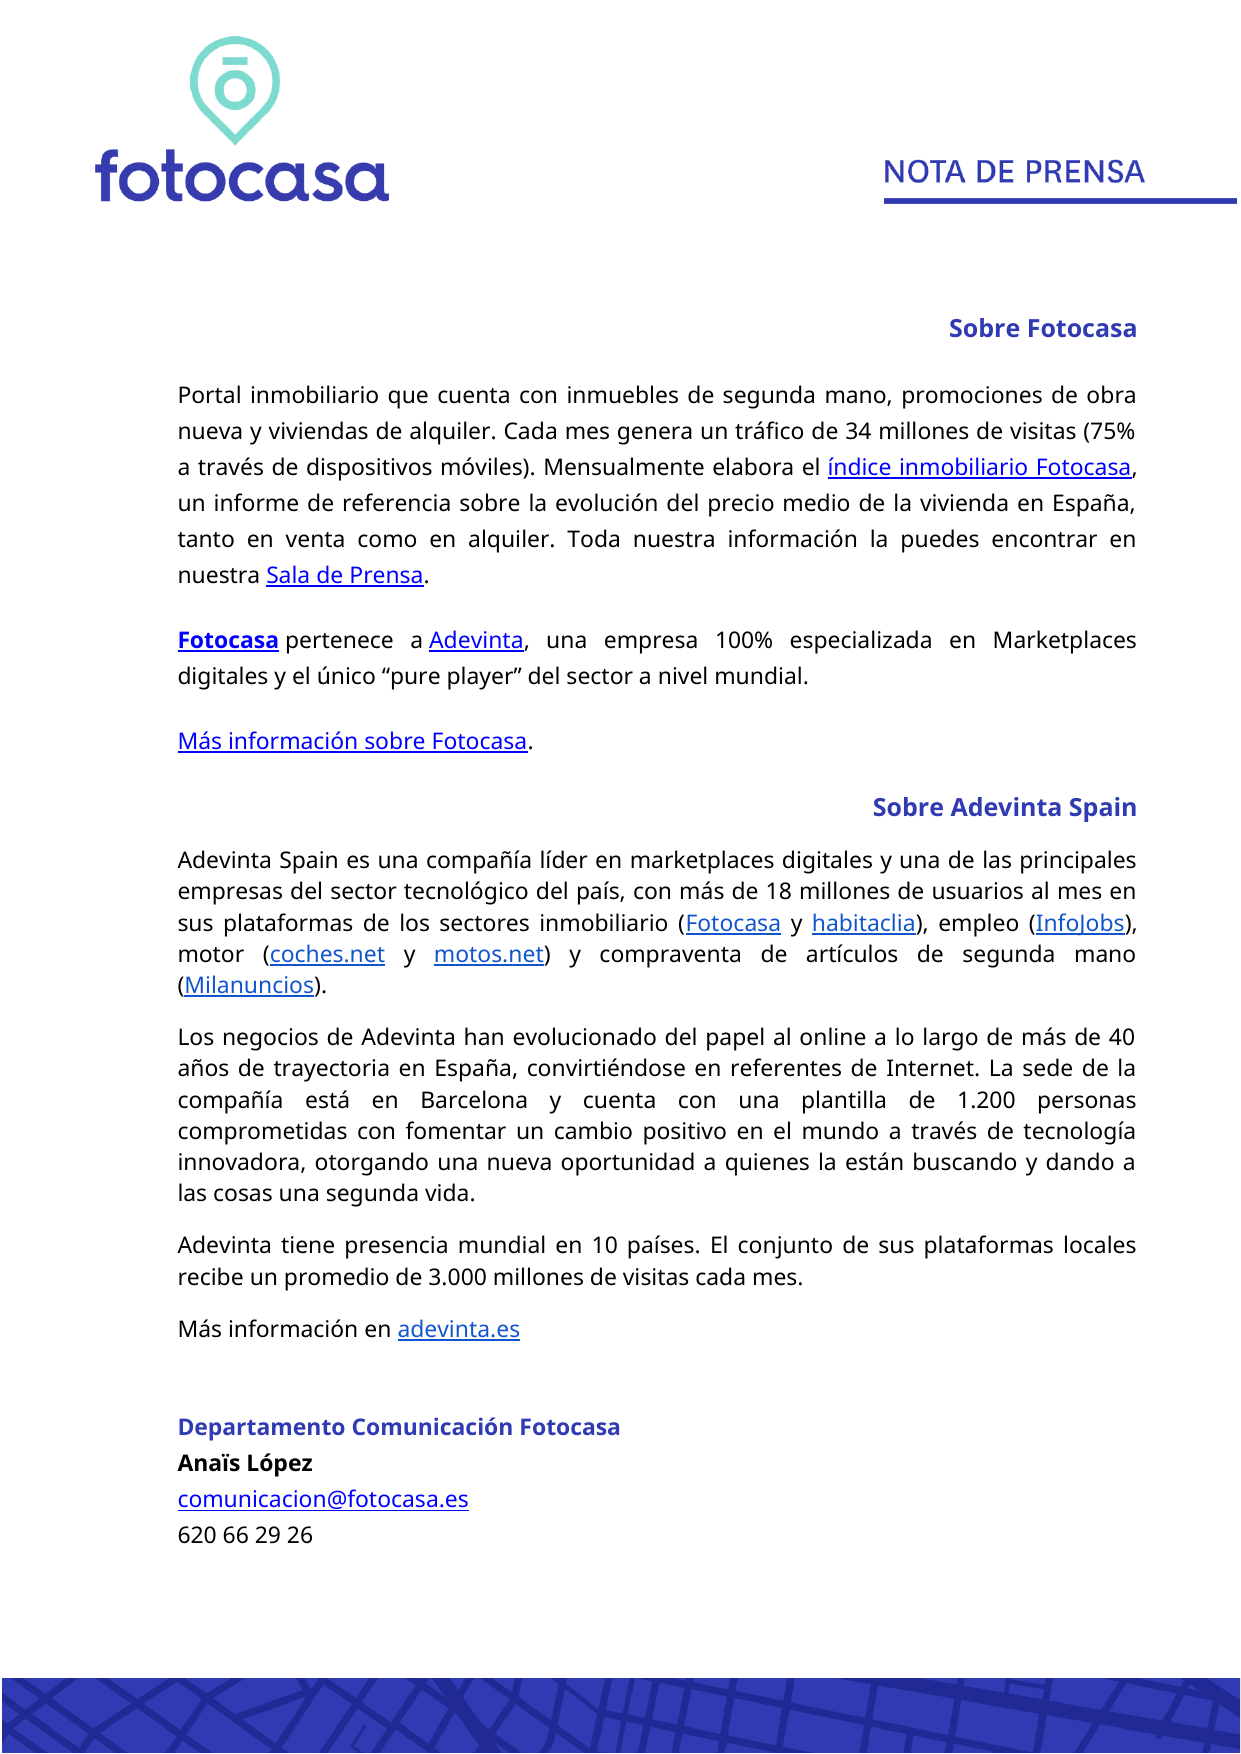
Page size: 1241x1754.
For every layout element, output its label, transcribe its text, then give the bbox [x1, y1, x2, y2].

text Sobre Adevinta Spain [177, 790, 1138, 824]
text Más información sobre Fotocasa. [177, 725, 1138, 756]
text 620 66 29 26 [177, 1519, 1138, 1550]
picture [0, 36, 1237, 204]
text Portal inmobiliario que cuenta con inmuebles de segunda mano, promociones de obra nueva y viviendas de alquiler. Cada mes genera un tráfico de 34 millones de visitas (75% a través de dispositivos móviles). Mensualmente elabora el índice inmobiliario Fotocasa, un informe de referencia sobre la evolución del precio medio de la vivienda en España, tanto en venta como en alquiler. Toda nuestra información la puedes encontrar en nuestra Sala de Prensa. [177, 379, 1138, 590]
text Adevinta tiene presencia mundial en 10 países. El conjunto de sus plataformas locales recibe un promedio de 3.000 millones de visitas cada mes. [177, 1229, 1138, 1292]
text Sobre Fotocasa [177, 311, 1138, 345]
text comunicacion@fotocasa.es [177, 1483, 1138, 1514]
picture [2, 1678, 1241, 1753]
text Más información en adevinta.es [177, 1313, 1138, 1344]
text Fotocasa pertenece a Adevinta, una empresa 100% especializada en Marketplaces digitales y el único “pure player” del sector a nivel mundial. [177, 624, 1138, 691]
text Los negocios de Adevinta han evolucionado del papel al online a lo largo de más de 40 años de trayectoria en España, convirtiéndose en referentes de Internet. La sede de la compañía está en Barcelona y cuenta con una plantilla de 1.200 personas comprometidas con fomentar un cambio positivo en el mundo a través de tecnología innovadora, otorgando una nueva oportunidad a quienes la están buscando y dando a las cosas una segunda vida. [177, 1021, 1138, 1208]
text Departamento Comunicación Fotocasa [177, 1411, 1138, 1443]
text Anaïs López [177, 1447, 1138, 1478]
text Adevinta Spain es una compañía líder en marketplaces digitales y una de las principales empresas del sector tecnológico del país, con más de 18 millones de usuarios al mes en sus plataformas de los sectores inmobiliario (Fotocasa y habitaclia), empleo (InfoJobs), motor (coches.net y motos.net) y compraventa de artículos de segunda mano (Milanuncios). [177, 844, 1138, 1000]
